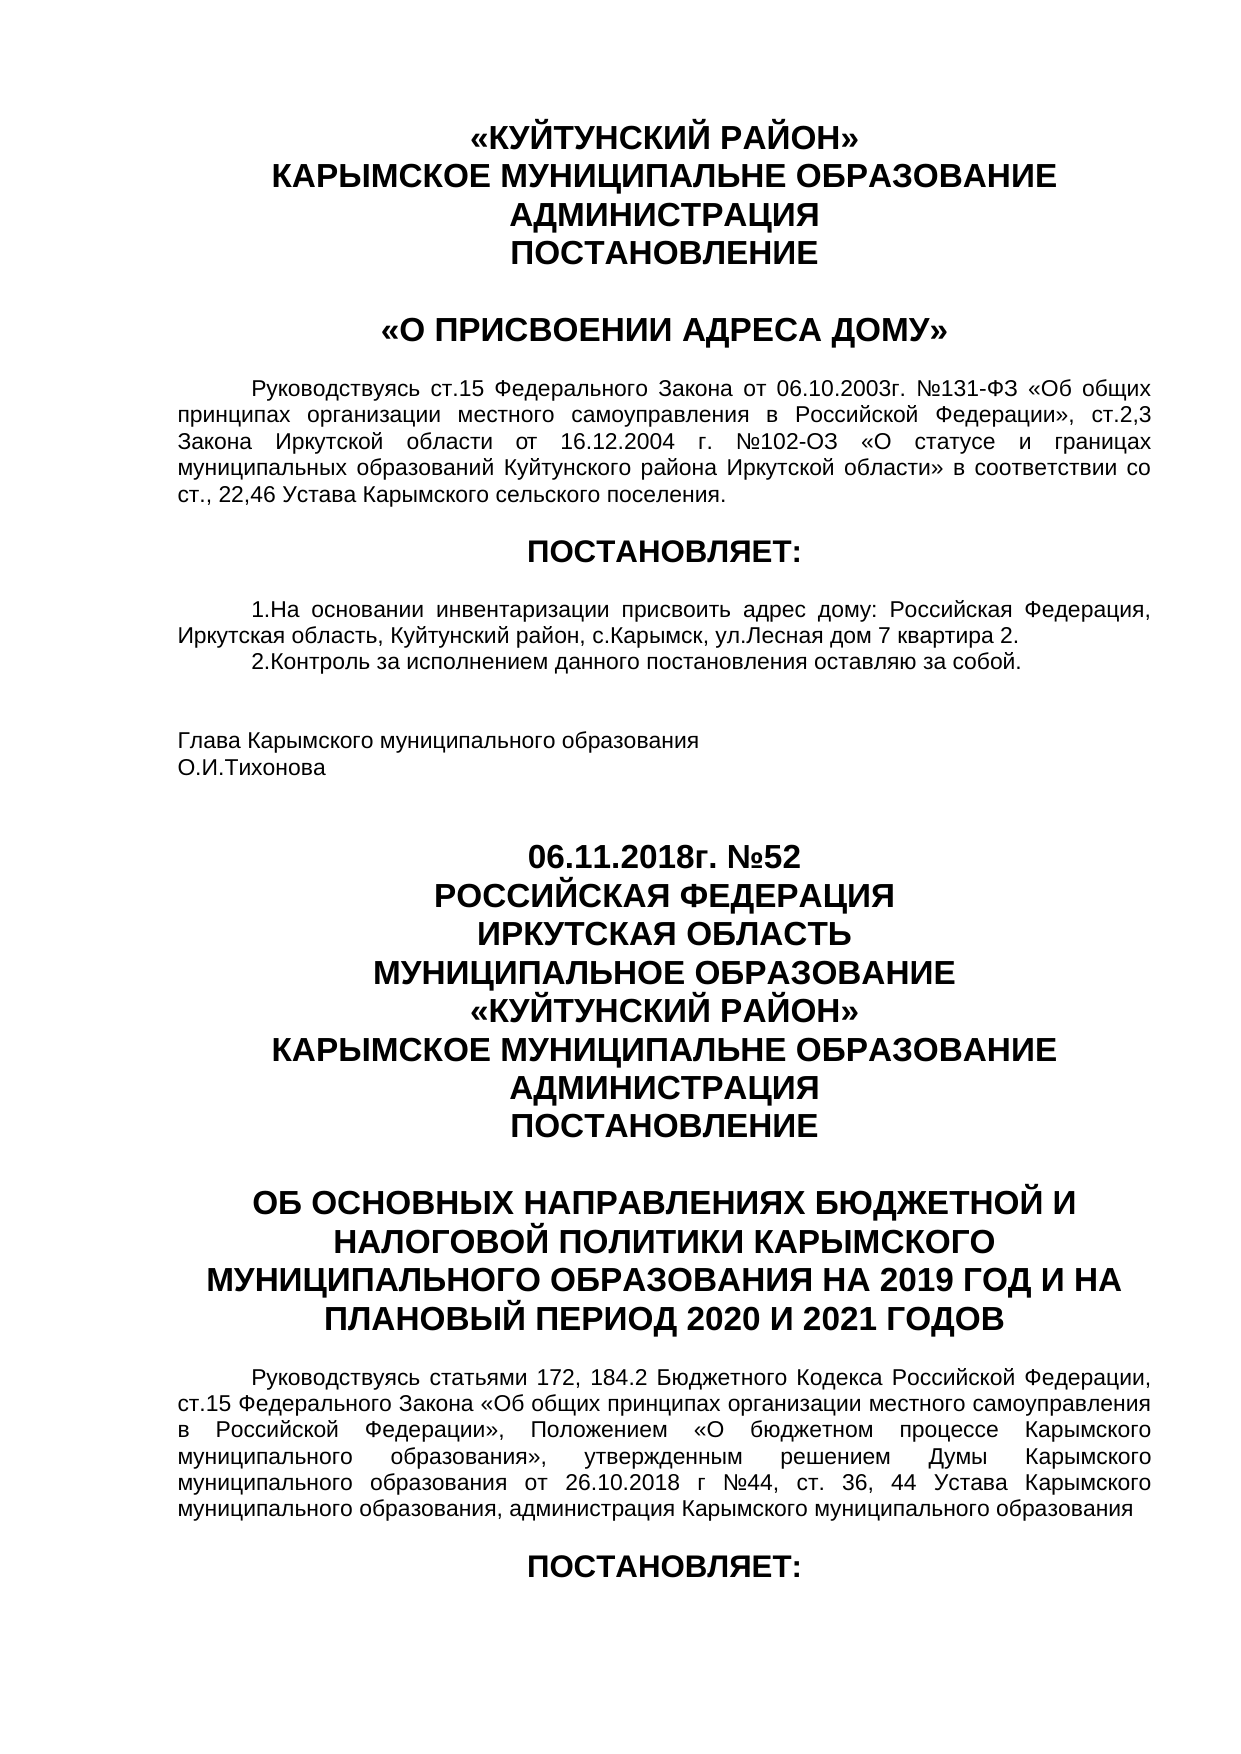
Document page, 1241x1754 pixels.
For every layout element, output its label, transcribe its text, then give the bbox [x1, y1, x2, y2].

text ПОСТАНОВЛЯЕТ: [177, 533, 1152, 569]
text «О ПРИСВОЕНИИ АДРЕСА ДОМУ» [177, 310, 1152, 349]
text «КУЙТУНСКИЙ РАЙОН» [177, 991, 1152, 1030]
text Руководствуясь статьями 172, 184.2 Бюджетного Кодекса Российской Федерации, ст.15 Федерального Закона «Об общих принципах организации местного самоуправления в Российской Федерации», Положением «О бюджетном процессе Карымского муниципального образования», утвержденным решением Думы Карымского муниципального образования от 26.10.2018 г №44, ст. 36, 44 Устава Карымского муниципального образования, администрация Карымского муниципального образования [177, 1363, 1152, 1522]
text ПОСТАНОВЛЕНИЕ [177, 233, 1152, 272]
text ПОСТАНОВЛЯЕТ: [177, 1548, 1152, 1584]
text Руководствуясь ст.15 Федерального Закона от 06.10.2003г. №131-ФЗ «Об общих принципах организации местного самоуправления в Российской Федерации», ст.2,3 Закона Иркутской области от 16.12.2004 г. №102-ОЗ «О статусе и границах муниципальных образований Куйтунского района Иркутской области» в соответствии со ст., 22,46 Устава Карымского сельского поселения. [177, 375, 1152, 507]
text 06.11.2018г. №52 [177, 837, 1152, 876]
text МУНИЦИПАЛЬНОЕ ОБРАЗОВАНИЕ [177, 953, 1152, 991]
text АДМИНИСТРАЦИЯ [177, 1068, 1152, 1107]
text РОССИЙСКАЯ ФЕДЕРАЦИЯ [177, 876, 1152, 914]
text О.И.Тихонова [177, 754, 1152, 780]
text Глава Карымского муниципального образования [177, 727, 1152, 754]
text КАРЫМСКОЕ МУНИЦИПАЛЬНЕ ОБРАЗОВАНИЕ [177, 1030, 1152, 1068]
text 1.На основании инвентаризации присвоить адрес дому: Российская Федерация, Иркутская область, Куйтунский район, с.Карымск, ул.Лесная дом 7 квартира 2. [177, 596, 1152, 648]
text АДМИНИСТРАЦИЯ [177, 195, 1152, 233]
text 2.Контроль за исполнением данного постановления оставляю за собой. [177, 648, 1152, 674]
text ОБ ОСНОВНЫХ НАПРАВЛЕНИЯХ БЮДЖЕТНОЙ И НАЛОГОВОЙ ПОЛИТИКИ КАРЫМСКОГО МУНИЦИПАЛЬНОГО ОБРАЗОВАНИЯ НА 2019 ГОД И НА ПЛАНОВЫЙ ПЕРИОД 2020 И 2021 ГОДОВ [177, 1183, 1152, 1337]
text «КУЙТУНСКИЙ РАЙОН» [177, 118, 1152, 157]
text ПОСТАНОВЛЕНИЕ [177, 1107, 1152, 1145]
text КАРЫМСКОЕ МУНИЦИПАЛЬНЕ ОБРАЗОВАНИЕ [177, 157, 1152, 195]
text ИРКУТСКАЯ ОБЛАСТЬ [177, 914, 1152, 953]
